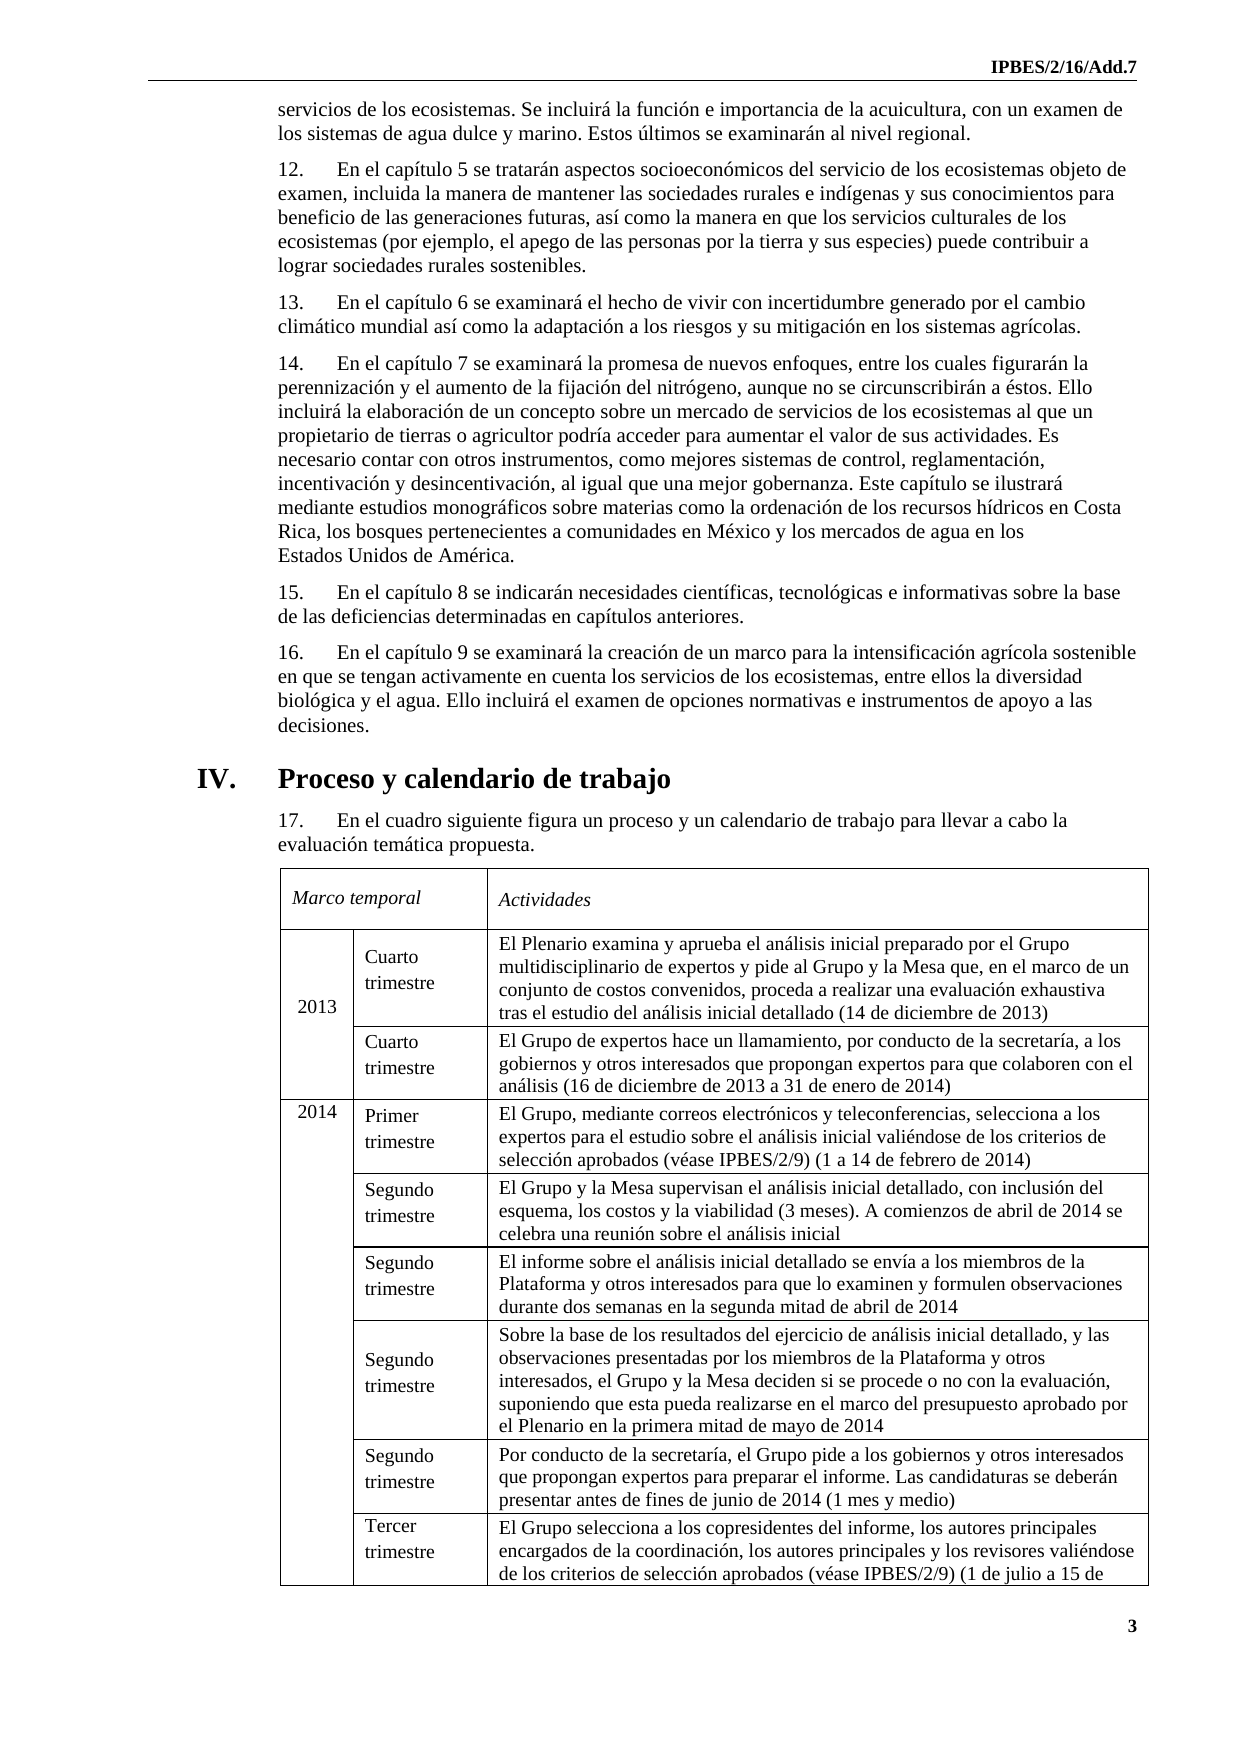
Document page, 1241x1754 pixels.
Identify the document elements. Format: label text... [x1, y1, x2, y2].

table_cell 2013 [281, 930, 353, 1099]
text En el capítulo 8 se indicarán necesidades científicas, tecnológicas e informativas sobre la base de las deficiencias determinadas en capítulos anteriores. [278, 580, 1137, 628]
text En el capítulo 9 se examinará la creación de un marco para la intensificación agrícola sostenible en que se tengan activamente en cuenta los servicios de los ecosistemas, entre ellos la diversidad biológica y el agua. Ello incluirá el examen de opciones normativas e instrumentos de apoyo a las decisiones. [278, 640, 1137, 737]
table_cell 2014 [281, 1100, 353, 1584]
text IV. Proceso y calendario de trabajo [148, 762, 1107, 795]
text En el capítulo 6 se examinará el hecho de vivir con incertidumbre generado por el cambio climático mundial así como la adaptación a los riesgos y su mitigación en los sistemas agrícolas. [278, 290, 1137, 338]
table_cell Segundo trimestre [354, 1440, 487, 1513]
table_cell Segundo trimestre [354, 1321, 487, 1439]
table_cell Segundo trimestre [354, 1174, 487, 1246]
table_cell Por conducto de la secretaría, el Grupo pide a los gobiernos y otros interesados que propongan expertos para preparar el informe. Las candidaturas se deberán presentar antes de fines de junio de 2014 (1 mes y medio) [488, 1440, 1148, 1513]
table_cell El Plenario examina y aprueba el análisis inicial preparado por el Grupo multidisciplinario de expertos y pide al Grupo y la Mesa que, en el marco de un conjunto de costos convenidos, proceda a realizar una evaluación exhaustiva tras el estudio del análisis inicial detallado (14 de diciembre de 2013) [488, 930, 1148, 1026]
table_cell Tercer trimestre [354, 1514, 487, 1584]
table_cell El Grupo, mediante correos electrónicos y teleconferencias, selecciona a los expertos para el estudio sobre el análisis inicial valiéndose de los criterios de selección aprobados (véase IPBES/2/9) (1 a 14 de febrero de 2014) [488, 1100, 1148, 1173]
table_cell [488, 1514, 1148, 1584]
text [278, 97, 1137, 145]
table_cell El Grupo de expertos hace un llamamiento, por conducto de la secretaría, a los gobiernos y otros interesados que propongan expertos para que colaboren con el análisis (16 de diciembre de 2013 a 31 de enero de 2014) [488, 1027, 1148, 1099]
table_header Actividades [488, 869, 1148, 929]
table_cell Primer trimestre [354, 1100, 487, 1173]
table_cell El informe sobre el análisis inicial detallado se envía a los miembros de la Plataforma y otros interesados para que lo examinen y formulen observaciones durante dos semanas en la segunda mitad de abril de 2014 [488, 1248, 1148, 1320]
table_cell Cuarto trimestre [354, 1027, 487, 1099]
table_header Marco temporal [281, 869, 487, 929]
table_cell Segundo trimestre [354, 1248, 487, 1320]
text En el capítulo 5 se tratarán aspectos socioeconómicos del servicio de los ecosistemas objeto de examen, incluida la manera de mantener las sociedades rurales e indígenas y sus conocimientos para beneficio de las generaciones futuras, así como la manera en que los servicios culturales de los ecosistemas (por ejemplo, el apego de las personas por la tierra y sus especies) puede contribuir a lograr sociedades rurales sostenibles. [278, 157, 1137, 277]
text En el capítulo 7 se examinará la promesa de nuevos enfoques, entre los cuales figurarán la perennización y el aumento de la fijación del nitrógeno, aunque no se circunscribirán a éstos. Ello incluirá la elaboración de un concepto sobre un mercado de servicios de los ecosistemas al que un propietario de tierras o agricultor podría acceder para aumentar el valor de sus actividades. Es necesario contar con otros instrumentos, como mejores sistemas de control, reglamentación, incentivación y desincentivación, al igual que una mejor gobernanza. Este capítulo se ilustrará mediante estudios monográficos sobre materias como la ordenación de los recursos hídricos en Costa Rica, los bosques pertenecientes a comunidades en México y los mercados de agua en los Estados Unidos de América. [278, 351, 1137, 567]
table_cell Sobre la base de los resultados del ejercicio de análisis inicial detallado, y las observaciones presentadas por los miembros de la Plataforma y otros interesados, el Grupo y la Mesa deciden si se procede o no con la evaluación, suponiendo que esta pueda realizarse en el marco del presupuesto aprobado por el Plenario en la primera mitad de mayo de 2014 [488, 1321, 1148, 1439]
table_cell Cuarto trimestre [354, 930, 487, 1026]
table_cell El Grupo y la Mesa supervisan el análisis inicial detallado, con inclusión del esquema, los costos y la viabilidad (3 meses). A comienzos de abril de 2014 se celebra una reunión sobre el análisis inicial [488, 1174, 1148, 1246]
text En el cuadro siguiente figura un proceso y un calendario de trabajo para llevar a cabo la evaluación temática propuesta. [278, 808, 1137, 856]
